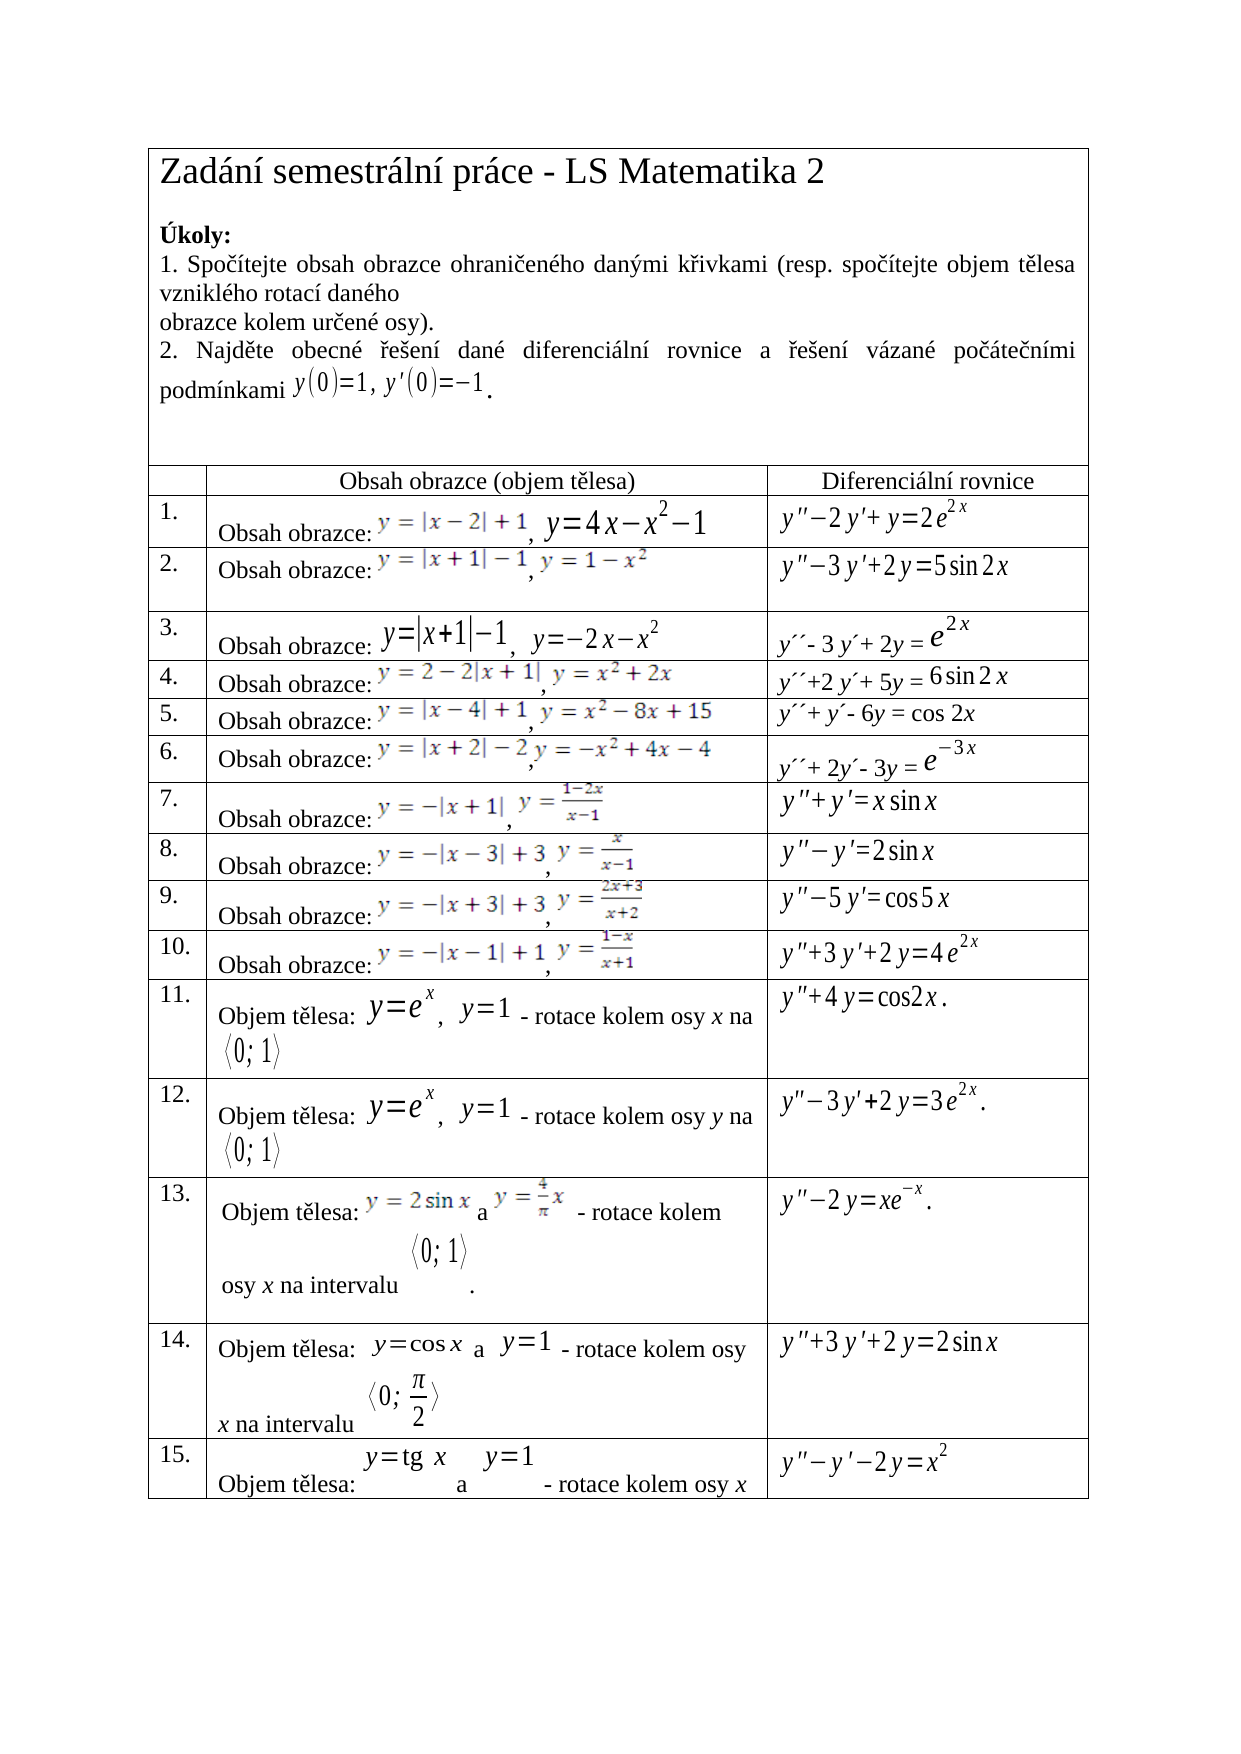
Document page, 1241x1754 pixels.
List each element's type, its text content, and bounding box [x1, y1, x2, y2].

picture [377, 941, 546, 973]
table_cell Obsah obrazce (objem tělesa) [207, 466, 767, 495]
table_cell Obsah obrazce: , [207, 783, 767, 832]
table_cell 9. [149, 881, 206, 930]
table_cell Obsah obrazce: , [207, 881, 767, 930]
picture [377, 660, 541, 692]
picture [377, 548, 528, 579]
table_cell y´´- 3 y´+ 2y = [768, 612, 1088, 660]
table_cell Obsah obrazce: , [207, 548, 767, 611]
picture [377, 736, 528, 768]
table_cell 1. [149, 496, 206, 547]
table_cell 11. [149, 980, 206, 1078]
table_cell Diferenciální rovnice [768, 466, 1088, 495]
table_cell [768, 980, 1088, 1078]
table_cell 15. [149, 1439, 206, 1498]
picture [540, 548, 649, 579]
table_cell 5. [149, 699, 206, 735]
picture [557, 833, 633, 875]
picture [377, 698, 528, 730]
table_cell 4. [149, 661, 206, 697]
picture [377, 893, 546, 925]
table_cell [207, 1439, 767, 1498]
table_cell y´´+ y´- 6y = cos 2x [768, 699, 1088, 735]
table_cell [768, 881, 1088, 930]
picture [557, 930, 633, 973]
table_cell Obsah obrazce: , [207, 931, 767, 978]
picture [377, 510, 528, 542]
table_cell [768, 1079, 1088, 1177]
table_cell 12. [149, 1079, 206, 1177]
table_cell 8. [149, 834, 206, 879]
table_cell [149, 466, 206, 495]
table_cell y´´+ 2y´- 3y = [768, 736, 1088, 782]
table_cell Objem tělesa:, - rotace kolem osy y na [207, 1079, 767, 1177]
picture [365, 1189, 471, 1221]
table_cell [768, 1178, 1088, 1323]
picture [540, 698, 714, 730]
picture [377, 842, 546, 875]
table_cell Obsah obrazce: , [207, 661, 767, 697]
table_cell [768, 496, 1088, 547]
table_cell Objem tělesa:, - rotace kolem osy x na [207, 980, 767, 1078]
table_cell 3. [149, 612, 206, 660]
table_cell [768, 834, 1088, 879]
table_cell 2. [149, 548, 206, 611]
picture [557, 880, 642, 925]
picture [494, 1178, 571, 1221]
picture [377, 795, 506, 827]
table_cell Objem tělesa: a - rotace kolem osy x na intervalu . [207, 1178, 767, 1323]
table_cell [768, 1439, 1088, 1498]
table_cell [768, 1324, 1088, 1438]
table_cell 10. [149, 931, 206, 978]
table_cell Obsah obrazce: , [207, 699, 767, 735]
picture [552, 660, 674, 692]
table_cell [768, 548, 1088, 611]
table_cell Obsah obrazce: , [207, 736, 767, 782]
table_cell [207, 1324, 767, 1438]
table_cell 14. [149, 1324, 206, 1438]
table_cell 13. [149, 1178, 206, 1323]
table_cell y´´+2 y´+ 5y = [768, 661, 1088, 697]
table_cell [768, 783, 1088, 832]
picture [534, 736, 711, 768]
picture [518, 783, 603, 827]
table_cell [768, 931, 1088, 978]
table_cell Obsah obrazce: , [207, 496, 767, 547]
table_cell Obsah obrazce:, [207, 612, 767, 660]
table_cell Obsah obrazce: , [207, 834, 767, 879]
table_cell 7. [149, 783, 206, 832]
table_header Zadání semestrální práce - LS Matematika 2 Úkoly: 1. Spočítejte obsah obrazce ohraničeného danými křivkami (resp. spočítejte objem tělesa vzniklého rotací daného obrazce kolem určené osy). 2. Najděte obecné řešení dané diferenciální rovnice a řešení vázané počátečními podmínkami . [149, 149, 1088, 465]
table_cell 6. [149, 736, 206, 782]
